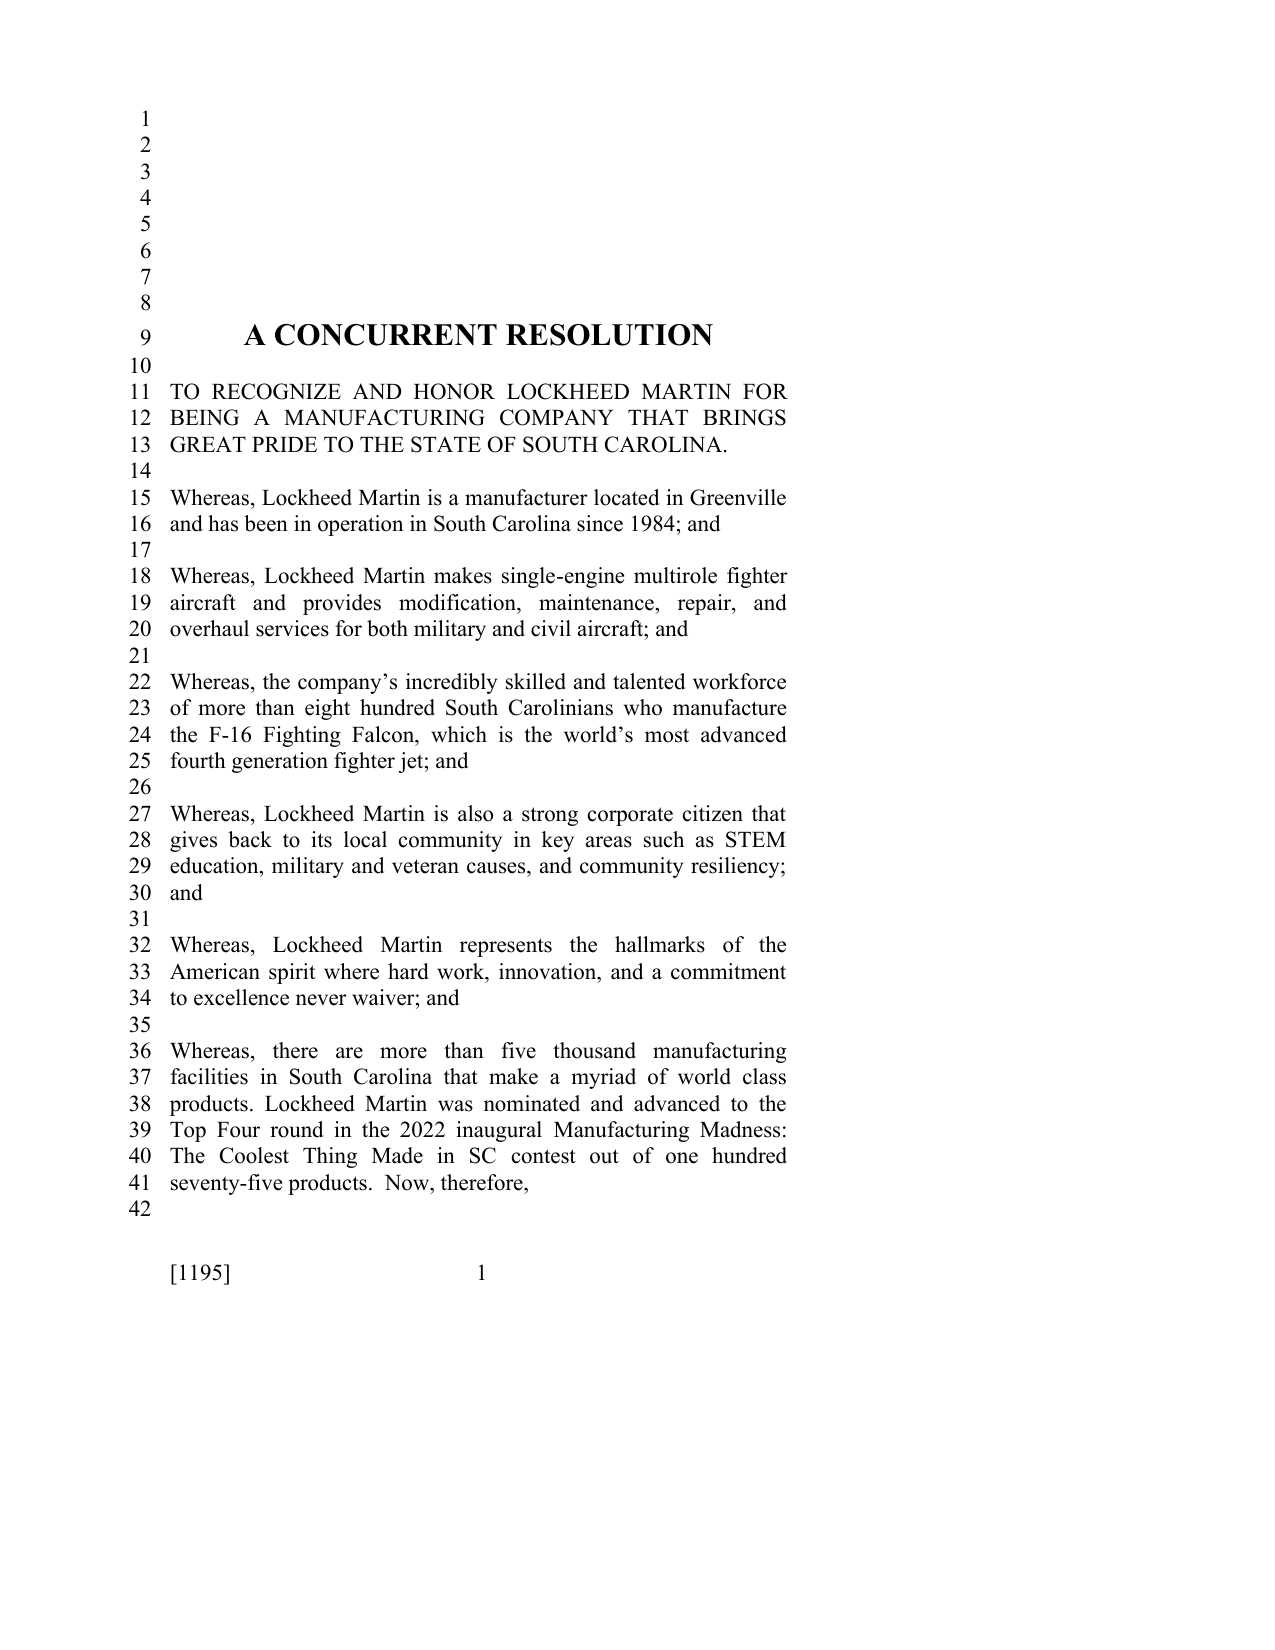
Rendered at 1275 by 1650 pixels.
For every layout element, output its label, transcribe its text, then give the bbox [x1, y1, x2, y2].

text Whereas, Lockheed Martin is a manufacturer located in Greenville and has been in operation in South Carolina since 1984; and [169, 483, 787, 536]
text A CONCURRENT RESOLUTION [169, 316, 787, 352]
text Whereas, Lockheed Martin represents the hallmarks of the American spirit where hard work, innovation, and a commitment to excellence never waiver; and [169, 932, 787, 1011]
text Whereas, Lockheed Martin is also a strong corporate citizen that gives back to its local community in key areas such as STEM education, military and veteran causes, and community resiliency; and [169, 800, 787, 905]
text TO RECOGNIZE AND HONOR LOCKHEED MARTIN FOR BEING A MANUFACTURING COMPANY THAT BRINGS GREAT PRIDE TO THE STATE OF SOUTH CAROLINA. [169, 378, 787, 457]
text Whereas, there are more than five thousand manufacturing facilities in South Carolina that make a myriad of world class products. Lockheed Martin was nominated and advanced to the Top Four round in the 2022 inaugural Manufacturing Madness: The Coolest Thing Made in SC contest out of one hundred seventy-five products. Now, therefore, [169, 1037, 787, 1195]
text Whereas, the company’s incredibly skilled and talented workforce of more than eight hundred South Carolinians who manufacture the F-16 Fighting Falcon, which is the world’s most advanced fourth generation fighter jet; and [169, 668, 787, 773]
text Whereas, Lockheed Martin makes single-engine multirole fighter aircraft and provides modification, maintenance, repair, and overhaul services for both military and civil aircraft; and [169, 563, 787, 642]
